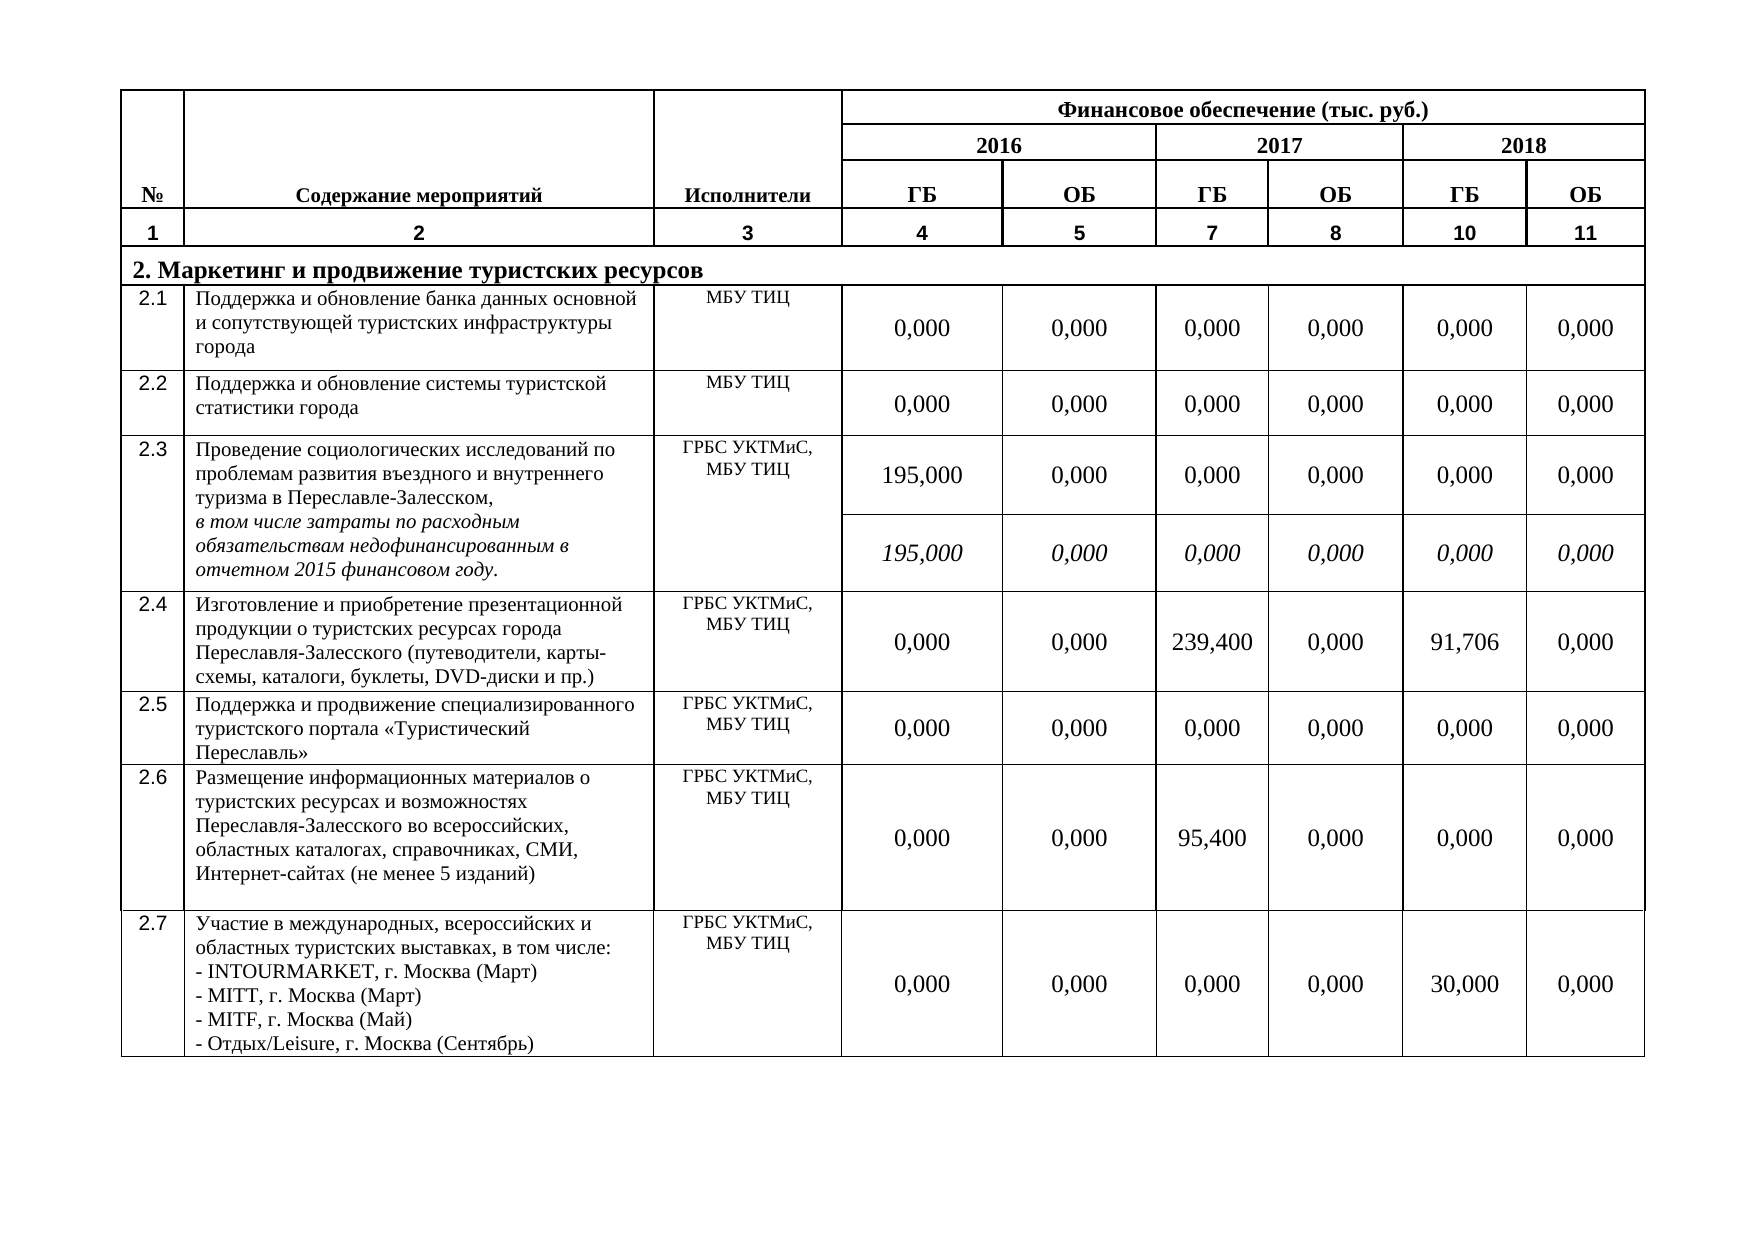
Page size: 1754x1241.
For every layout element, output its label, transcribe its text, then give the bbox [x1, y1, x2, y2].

table_cell ГБ [1404, 161, 1525, 207]
table_cell 0,000 [1404, 371, 1526, 435]
table_cell 0,000 [1404, 692, 1526, 764]
table_cell 0,000 [1527, 371, 1644, 435]
table_cell ГБ [843, 161, 1001, 207]
table_cell Участие в международных, всероссийских и областных туристских выставках, в том числе: - INTOURMARKET, г. Москва (Март) - MITT, г. Москва (Март) - MITF, г. Москва (Май) - Отдых/Leisure, г. Москва (Сентябрь) [185, 911, 653, 1056]
table_cell 7 [1157, 209, 1267, 245]
table_cell Поддержка и обновление системы туристской статистики города [185, 371, 653, 435]
table_cell Размещение информационных материалов о туристских ресурсах и возможностях Переславля-Залесского во всероссийских, областных каталогах, справочниках, СМИ, Интернет-сайтах (не менее 5 изданий) [185, 765, 653, 909]
table_cell 0,000 [1003, 911, 1156, 1056]
table_cell 0,000 [1527, 692, 1644, 764]
table_cell 0,000 [1157, 436, 1268, 513]
table_header Исполнители [655, 91, 841, 207]
table_cell 239,400 [1157, 592, 1268, 691]
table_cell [654, 911, 841, 1056]
table_cell 91,706 [1404, 592, 1526, 691]
table_cell 95,400 [1157, 765, 1268, 909]
table_cell 0,000 [1003, 515, 1155, 591]
table_cell 0,000 [1269, 911, 1402, 1056]
table_cell 0,000 [842, 911, 1002, 1056]
table_cell 0,000 [1269, 286, 1402, 370]
table_cell 0,000 [1527, 910, 1644, 1056]
table_cell 0,000 [1157, 286, 1268, 370]
table_cell 0,000 [1157, 692, 1268, 764]
table_cell 2. Маркетинг и продвижение туристских ресурсов [122, 247, 1644, 284]
table_cell 0,000 [843, 765, 1002, 909]
table_cell 0,000 [1527, 286, 1644, 370]
table_cell ГРБС УКТМиС, МБУ ТИЦ [655, 765, 841, 909]
table_cell 0,000 [1269, 436, 1402, 513]
table_cell 2018 [1404, 125, 1644, 159]
table_cell 0,000 [1269, 765, 1402, 909]
table_cell 30,000 [1403, 911, 1526, 1056]
table_header Содержание мероприятий [185, 91, 653, 207]
table_cell 0,000 [843, 692, 1002, 764]
table_cell 10 [1404, 209, 1525, 245]
table_cell 0,000 [1527, 765, 1644, 909]
table_cell ОБ [1004, 161, 1155, 207]
table_cell 0,000 [1003, 692, 1155, 764]
table_cell 0,000 [1003, 286, 1155, 370]
table_cell 2.5 [122, 692, 183, 764]
table_cell ОБ [1269, 161, 1402, 207]
table_cell 4 [843, 209, 1001, 245]
table_cell 0,000 [1527, 515, 1644, 591]
table_cell 0,000 [1269, 592, 1402, 691]
table_cell 0,000 [1157, 371, 1268, 435]
table_cell 3 [655, 209, 841, 245]
table_cell 0,000 [1269, 692, 1402, 764]
table_cell 2.3 [122, 436, 183, 591]
table_cell 0,000 [1527, 436, 1644, 513]
table_cell 2017 [1157, 125, 1402, 159]
table_cell 2016 [843, 125, 1155, 159]
table_cell ГРБС УКТМиС, МБУ ТИЦ [655, 692, 841, 764]
table_cell 0,000 [1003, 436, 1155, 513]
table_header Финансовое обеспечение (тыс. руб.) [843, 91, 1644, 123]
table_cell 11 [1528, 209, 1644, 245]
table_cell 0,000 [1269, 515, 1402, 591]
table_cell 0,000 [1404, 765, 1526, 909]
table_cell МБУ ТИЦ [655, 371, 841, 435]
table_cell ГРБС УКТМиС, МБУ ТИЦ [655, 436, 841, 591]
table_cell 0,000 [843, 371, 1002, 435]
table_cell 195,000 [843, 436, 1002, 513]
table_cell 8 [1269, 209, 1402, 245]
table_cell Проведение социологических исследований по проблемам развития въездного и внутреннего туризма в Переславле-Залесском, в том числе затраты по расходным обязательствам недофинансированным в отчетном 2015 финансовом году. [185, 436, 653, 591]
table_cell 0,000 [1003, 765, 1155, 909]
table_cell 0,000 [1157, 515, 1268, 591]
table_cell 0,000 [1157, 911, 1268, 1056]
table_cell 0,000 [1404, 515, 1526, 591]
table_cell ГРБС УКТМиС, МБУ ТИЦ [655, 592, 841, 691]
table_header № [122, 91, 183, 207]
table_cell 0,000 [1003, 592, 1155, 691]
table_cell Изготовление и приобретение презентационной продукции о туристских ресурсах города Переславля-Залесского (путеводители, карты-схемы, каталоги, буклеты, DVD-диски и пр.) [185, 592, 653, 691]
table_cell 5 [1004, 209, 1155, 245]
table_cell 2.4 [122, 592, 183, 691]
table_cell 0,000 [843, 592, 1002, 691]
table_cell 2 [185, 209, 653, 245]
table_cell МБУ ТИЦ [655, 286, 841, 370]
table_cell 0,000 [1269, 371, 1402, 435]
table_cell 0,000 [1404, 436, 1526, 513]
table_cell 0,000 [1404, 286, 1526, 370]
table_cell 1 [122, 209, 183, 245]
table_cell 2.1 [122, 286, 183, 370]
table_cell 195,000 [843, 515, 1002, 591]
table_cell 2.2 [122, 371, 183, 435]
table_cell 2.7 [122, 911, 184, 1056]
table_cell 0,000 [843, 286, 1002, 370]
table_cell 0,000 [1003, 371, 1155, 435]
table_cell 2.6 [122, 765, 183, 909]
table_cell ОБ [1528, 161, 1644, 207]
table_cell 0,000 [1527, 592, 1644, 691]
table_cell Поддержка и продвижение специализированного туристского портала «Туристический Переславль» [185, 692, 653, 764]
table_cell Поддержка и обновление банка данных основной и сопутствующей туристских инфраструктуры города [185, 286, 653, 370]
table_cell ГБ [1157, 161, 1267, 207]
